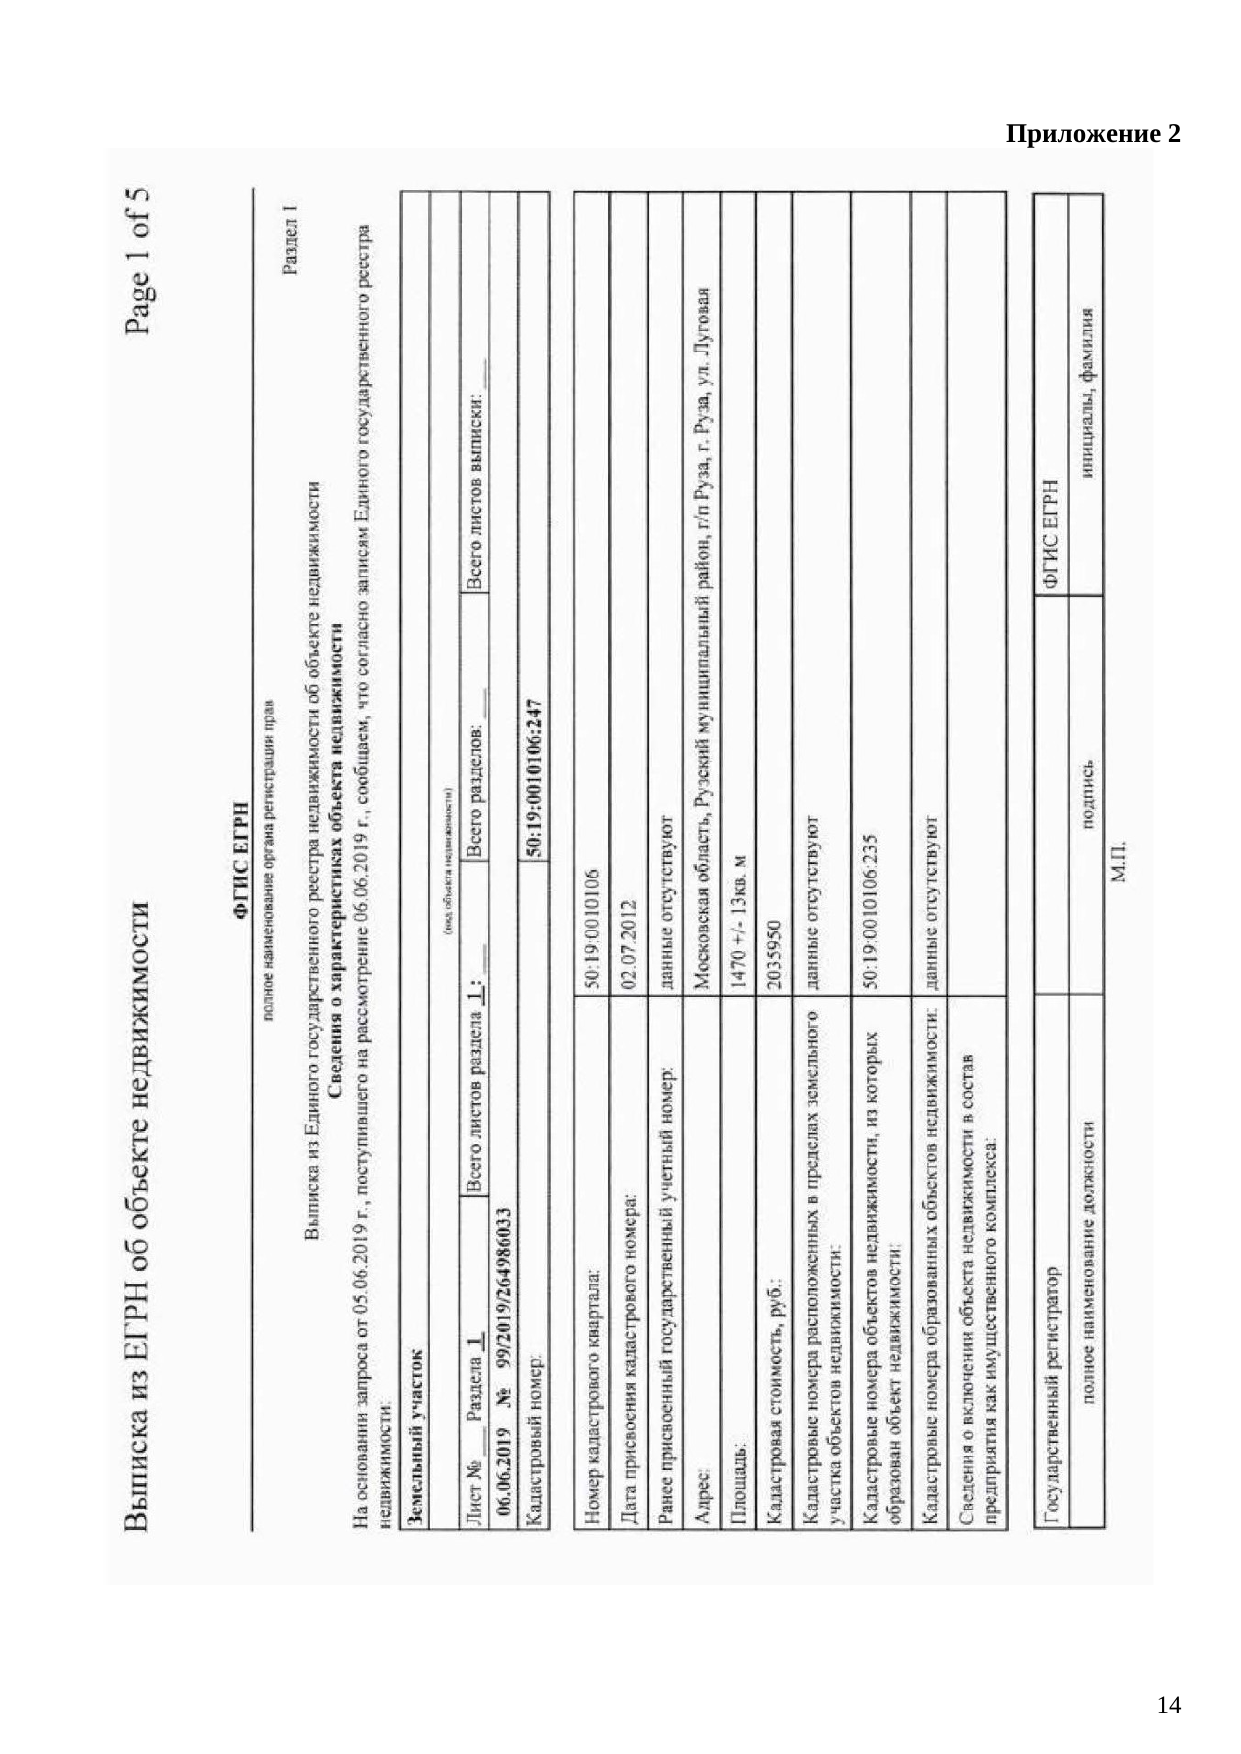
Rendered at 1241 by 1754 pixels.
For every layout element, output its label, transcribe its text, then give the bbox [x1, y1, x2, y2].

subtitle Приложение 2 [43, 117, 1181, 148]
picture [103, 148, 1154, 1585]
